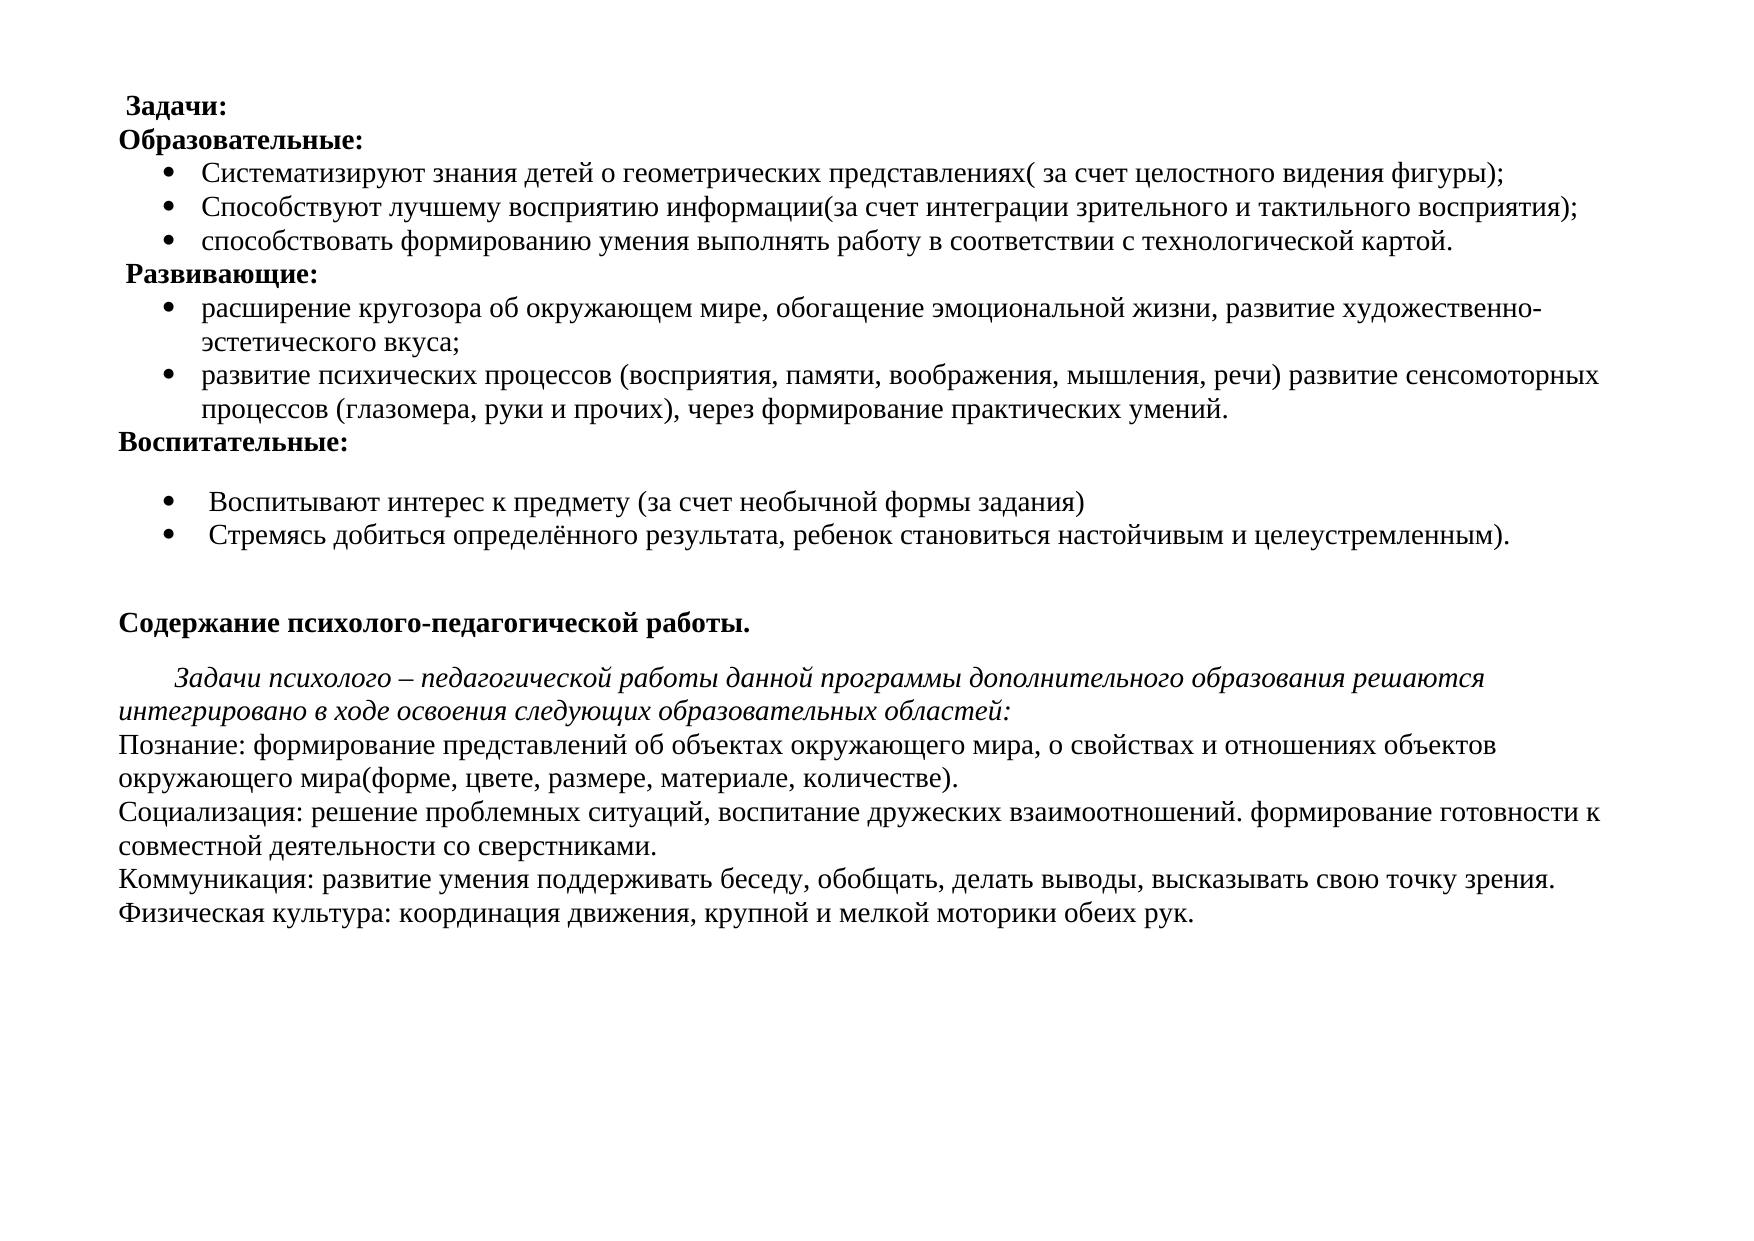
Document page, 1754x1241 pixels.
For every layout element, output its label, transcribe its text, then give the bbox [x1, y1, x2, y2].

list Стремясь добиться определённого результата, ребенок становиться настойчивым и целеустремленным). [163, 517, 1636, 551]
text Познание: формирование представлений об объектах окружающего мира, о свойствах и отношениях объектов окружающего мира(форме, цвете, размере, материале, количестве). [118, 727, 1636, 794]
list Воспитывают интерес к предмету (за счет необычной формы задания) [163, 484, 1636, 517]
list расширение кругозора об окружающем мире, обогащение эмоциональной жизни, развитие художественно-эстетического вкуса; [163, 290, 1636, 357]
text Воспитательные: [118, 424, 1636, 458]
text Содержание психолого-педагогической работы. [118, 606, 1636, 639]
text Коммуникация: развитие умения поддерживать беседу, обобщать, делать выводы, высказывать свою точку зрения. [118, 861, 1636, 895]
text Социализация: решение проблемных ситуаций, воспитание дружеских взаимоотношений. формирование готовности к совместной деятельности со сверстниками. [118, 794, 1636, 861]
text Задачи психолого – педагогической работы данной программы дополнительного образования решаются интегрировано в ходе освоения следующих образовательных областей: [118, 660, 1636, 727]
list развитие психических процессов (восприятия, памяти, воображения, мышления, речи) развитие сенсомоторных процессов (глазомера, руки и прочих), через формирование практических умений. [163, 357, 1636, 424]
text Физическая культура: координация движения, крупной и мелкой моторики обеих рук. [118, 895, 1636, 928]
list способствовать формированию умения выполнять работу в соответствии с технологической картой. [163, 223, 1636, 257]
text Развивающие: [118, 257, 1636, 290]
text Задачи: [118, 88, 1636, 122]
text Образовательные: [118, 122, 1636, 156]
list Систематизируют знания детей о геометрических представлениях( за счет целостного видения фигуры); [163, 156, 1636, 189]
list Способствуют лучшему восприятию информации(за счет интеграции зрительного и тактильного восприятия); [163, 189, 1636, 223]
